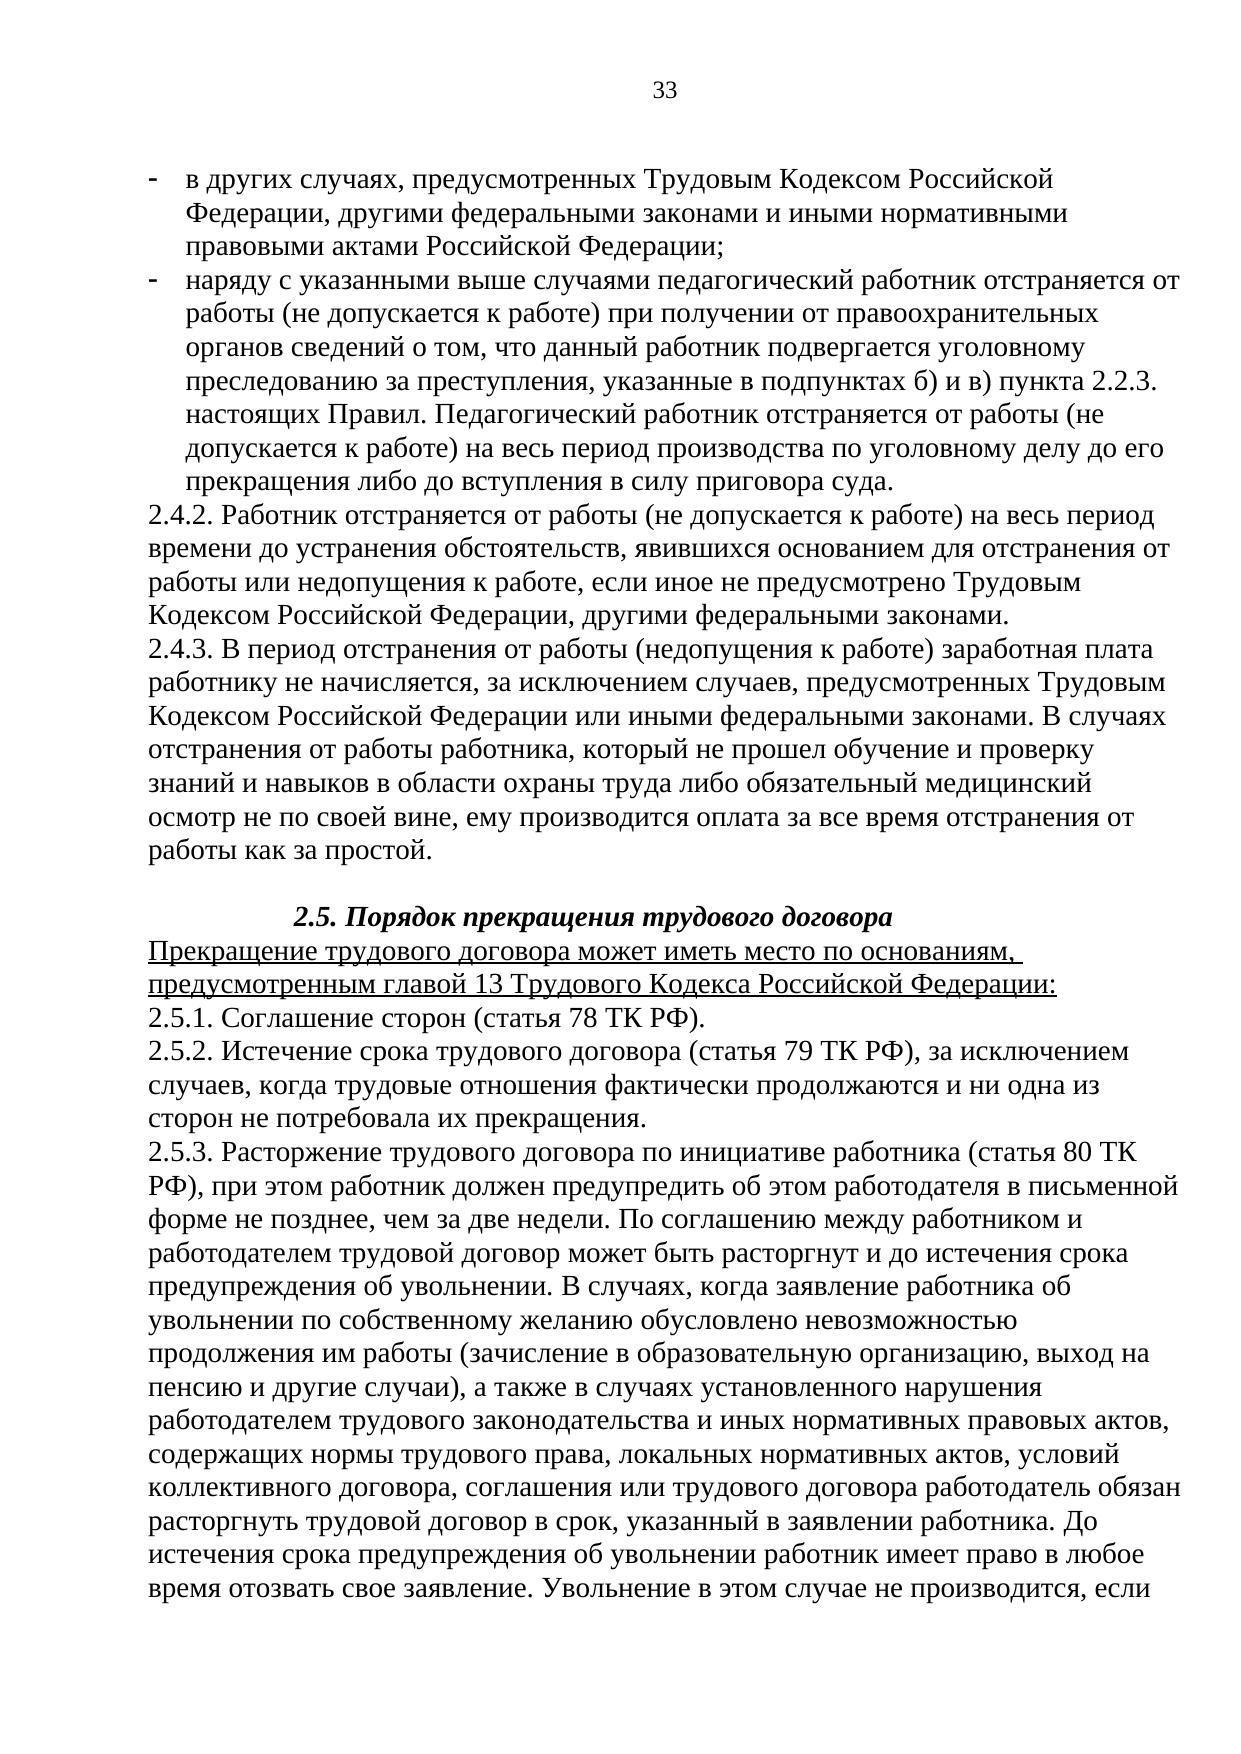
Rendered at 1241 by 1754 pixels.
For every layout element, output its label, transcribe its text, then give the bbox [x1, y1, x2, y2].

text Прекращение трудового договора может иметь место по основаниям, предусмотренным главой 13 Трудового Кодекса Российской Федерации: [148, 933, 1182, 1000]
text 2.5.2. Истечение срока трудового договора (статья 79 ТК РФ), за исключением случаев, когда трудовые отношения фактически продолжаются и ни одна из сторон не потребовала их прекращения. [148, 1033, 1182, 1134]
list в других случаях, предусмотренных Трудовым Кодексом Российской Федерации, другими федеральными законами и иными нормативными правовыми актами Российской Федерации; [148, 161, 1182, 262]
text 2.4.3. В период отстранения от работы (недопущения к работе) заработная плата работнику не начисляется, за исключением случаев, предусмотренных Трудовым Кодексом Российской Федерации или иными федеральными законами. В случаях отстранения от работы работника, который не прошел обучение и проверку знаний и навыков в области охраны труда либо обязательный медицинский осмотр не по своей вине, ему производится оплата за все время отстранения от работы как за простой. [148, 631, 1182, 866]
list наряду с указанными выше случаями педагогический работник отстраняется от работы (не допускается к работе) при получении от правоохранительных органов сведений о том, что данный работник подвергается уголовному преследованию за преступления, указанные в подпунктах б) и в) пункта 2.2.3. настоящих Правил. Педагогический работник отстраняется от работы (не допускается к работе) на весь период производства по уголовному делу до его прекращения либо до вступления в силу приговора суда. [148, 262, 1182, 497]
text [148, 1134, 1182, 1604]
text 2.5. Порядок прекращения трудового договора [148, 899, 1182, 933]
text 2.5.1. Соглашение сторон (статья 78 ТК РФ). [148, 1000, 1182, 1033]
text 2.4.2. Работник отстраняется от работы (не допускается к работе) на весь период времени до устранения обстоятельств, явившихся основанием для отстранения от работы или недопущения к работе, если иное не предусмотрено Трудовым Кодексом Российской Федерации, другими федеральными законами. [148, 497, 1182, 631]
